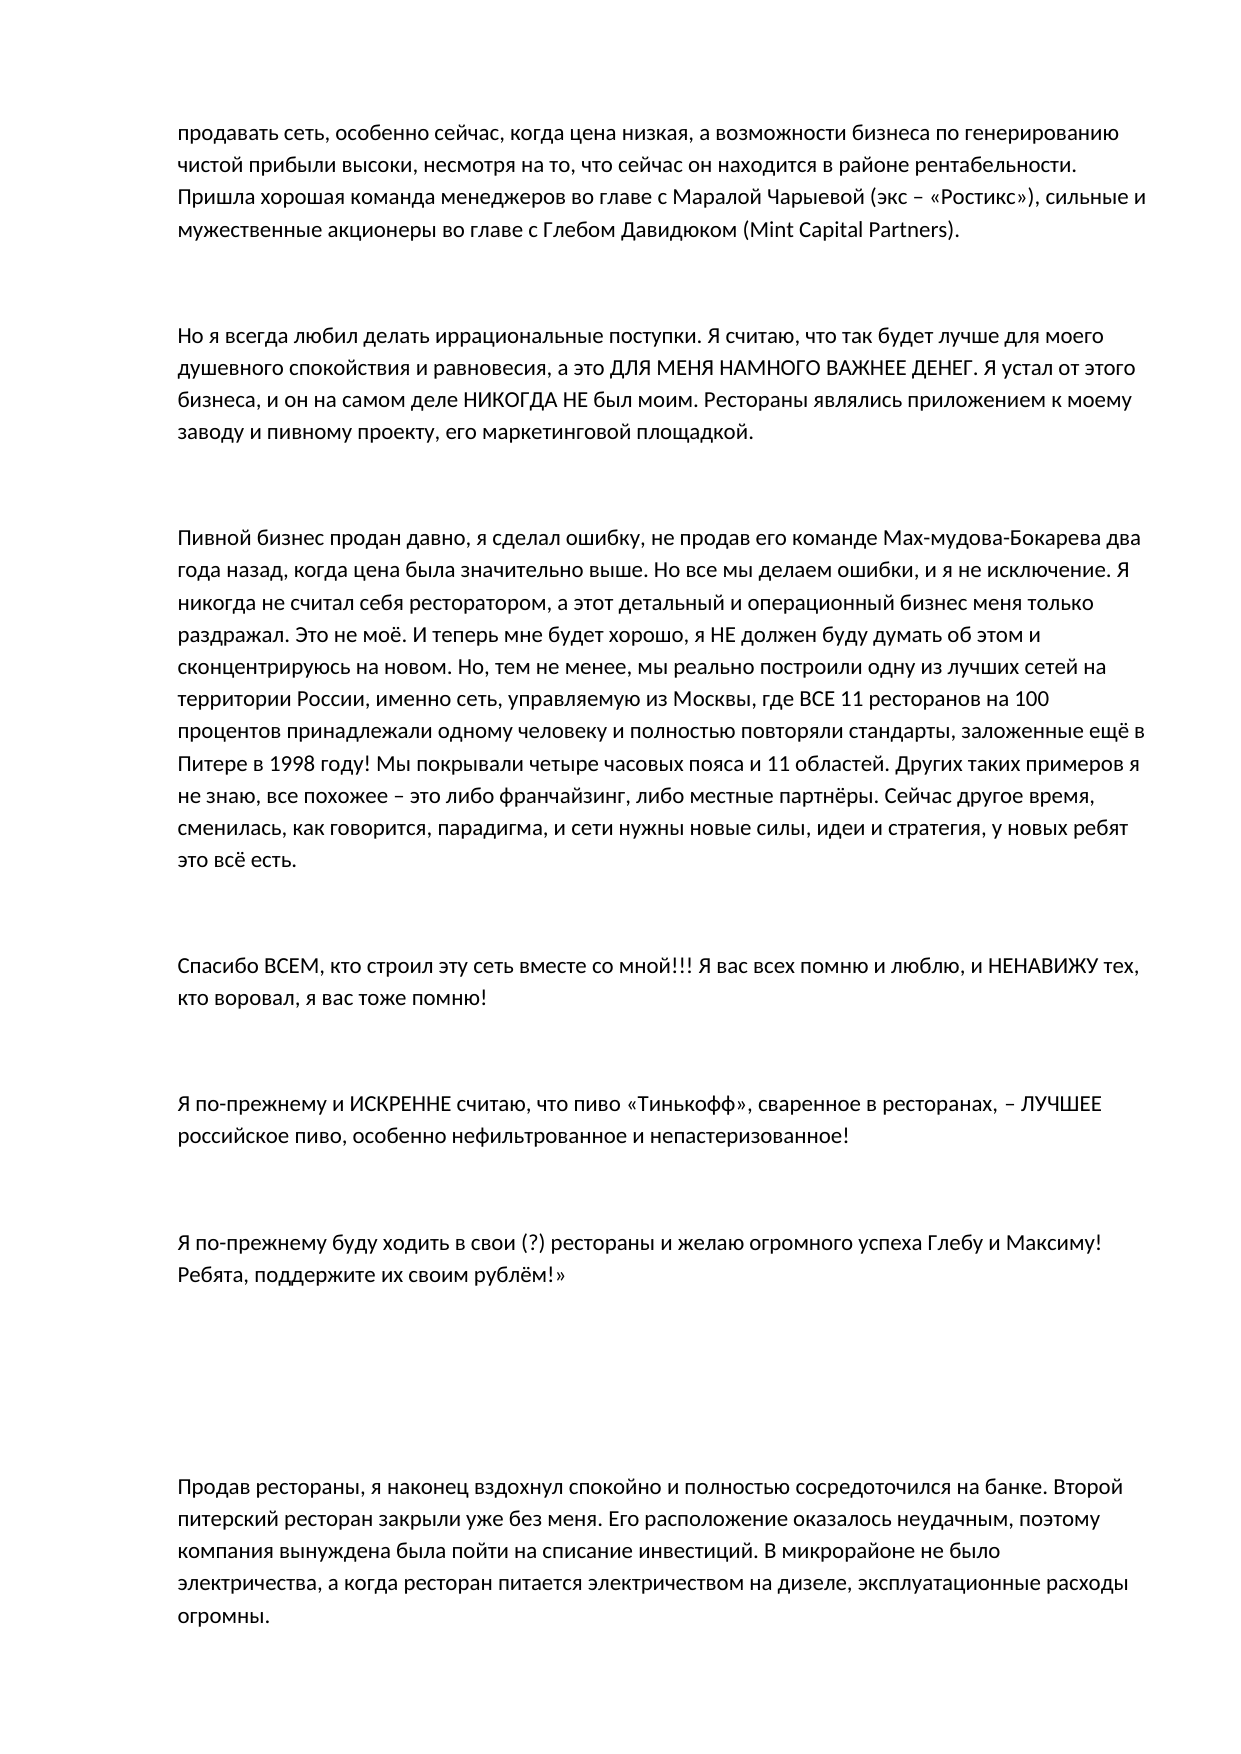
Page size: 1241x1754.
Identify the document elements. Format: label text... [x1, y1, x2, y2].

text Пивной бизнес продан давно, я сделал ошибку, не продав его команде Мах-мудова-Бокарева два года назад, когда цена была значительно выше. Но все мы делаем ошибки, и я не исключение. Я никогда не считал себя ресторатором, а этот детальный и операционный бизнес меня только раздражал. Это не моё. И теперь мне будет хорошо, я НЕ должен буду думать об этом и сконцентрируюсь на новом. Но, тем не менее, мы реально построили одну из лучших сетей на территории России, именно сеть, управляемую из Москвы, где ВСЕ 11 ресторанов на 100 процентов принадлежали одному человеку и полностью повторяли стандарты, заложенные ещё в Питере в 1998 году! Мы покрывали четыре часовых пояса и 11 областей. Других таких примеров я не знаю, все похожее – это либо франчайзинг, либо местные партнёры. Сейчас другое время, сменилась, как говорится, парадигма, и сети нужны новые силы, идеи и стратегия, у новых ребят это всё есть. [177, 523, 1152, 873]
text Я по-прежнему и ИСКРЕННЕ считаю, что пиво «Тинькофф», сваренное в ресторанах, – ЛУЧШЕЕ российское пиво, особенно нефильтрованное и непастеризованное! [177, 1089, 1152, 1150]
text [177, 118, 1152, 243]
text Продав рестораны, я наконец вздохнул спокойно и полностью сосредоточился на банке. Второй питерский ресторан закрыли уже без меня. Его расположение оказалось неудачным, поэтому компания вынуждена была пойти на списание инвестиций. В микрорайоне не было электричества, а когда ресторан питается электричеством на дизеле, эксплуатационные расходы огромны. [177, 1472, 1152, 1629]
text Но я всегда любил делать иррациональные поступки. Я считаю, что так будет лучше для моего душевного спокойствия и равновесия, а это ДЛЯ МЕНЯ НАМНОГО ВАЖНЕЕ ДЕНЕГ. Я устал от этого бизнеса, и он на самом деле НИКОГДА НЕ был моим. Рестораны являлись приложением к моему заводу и пивному проекту, его маркетинговой площадкой. [177, 321, 1152, 445]
text Спасибо ВСЕМ, кто строил эту сеть вместе со мной!!! Я вас всех помню и люблю, и НЕНАВИЖУ тех, кто воровал, я вас тоже помню! [177, 951, 1152, 1011]
text Я по-прежнему буду ходить в свои (?) рестораны и желаю огромного успеха Глебу и Максиму! Ребята, поддержите их своим рублём!» [177, 1228, 1152, 1288]
